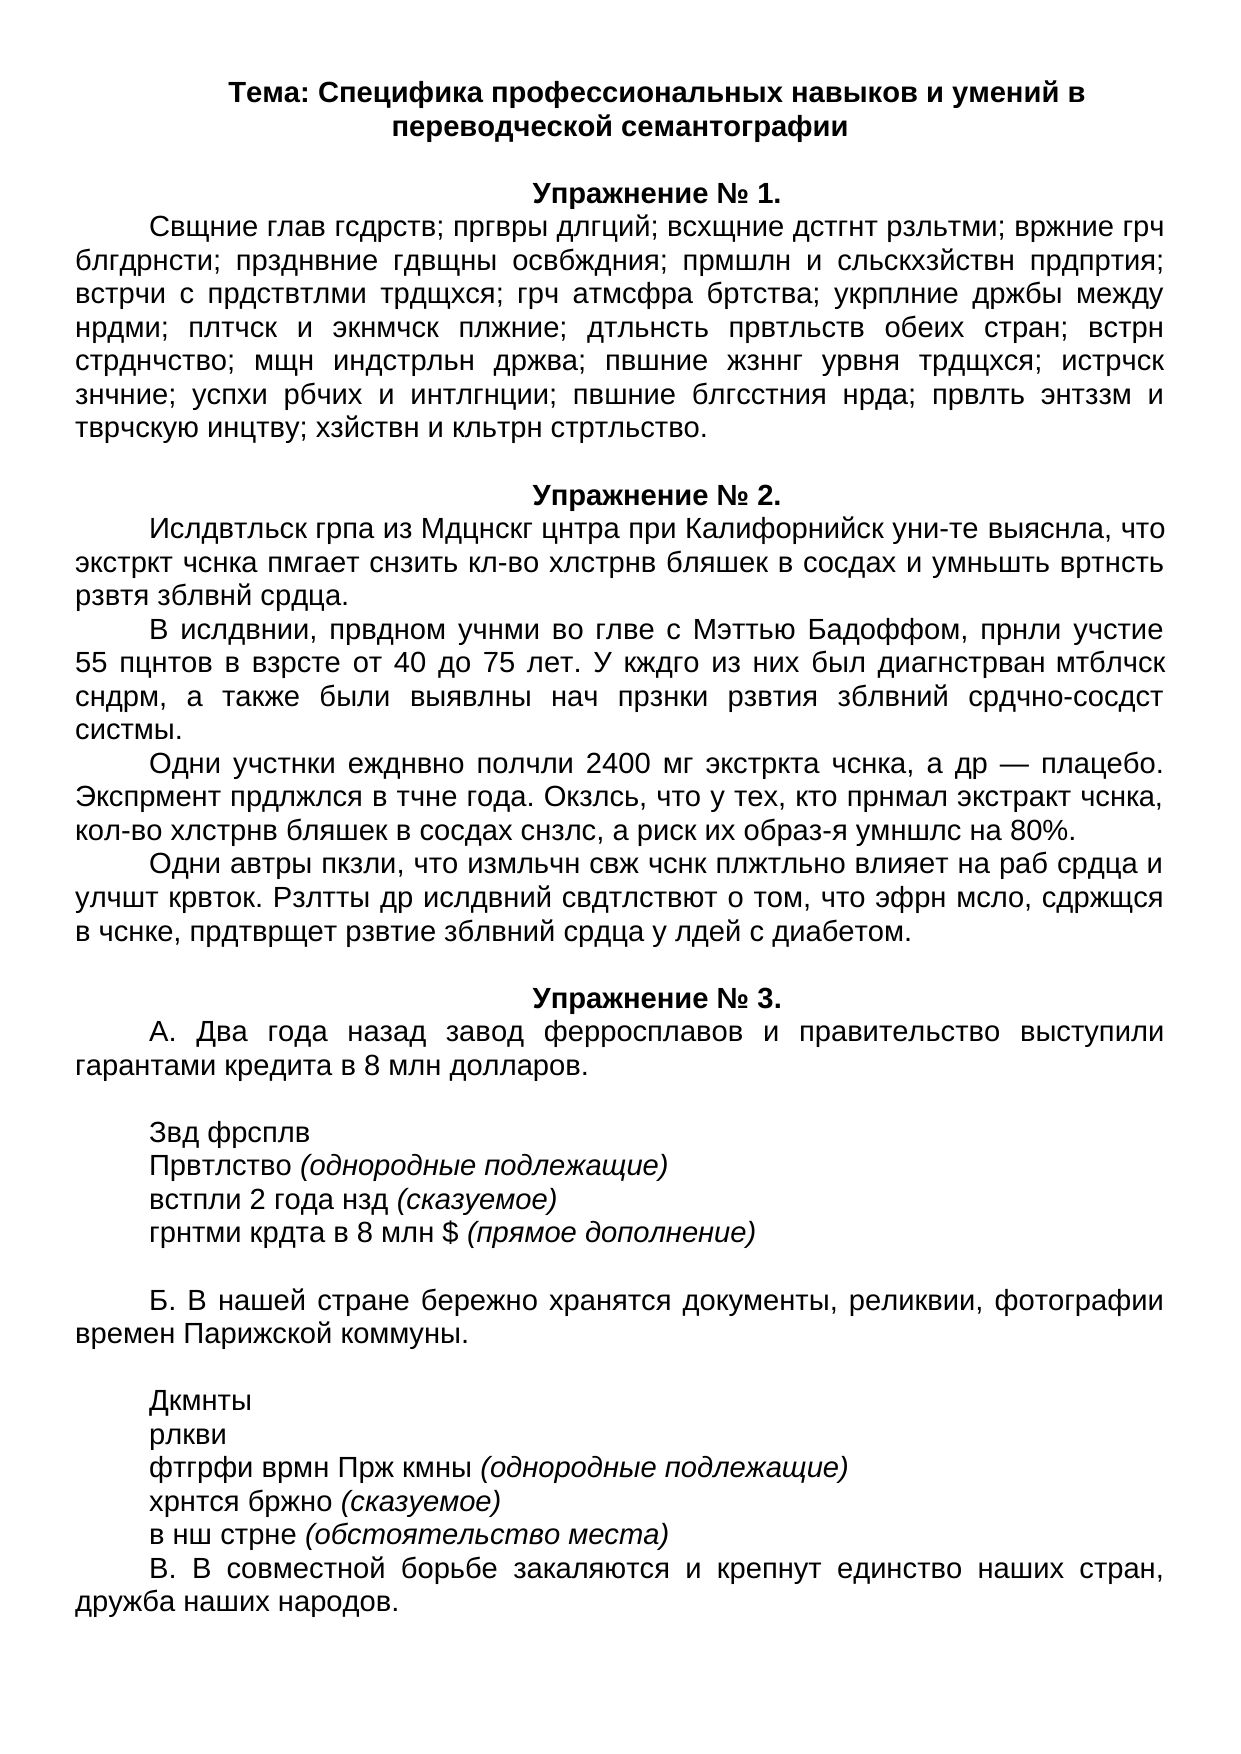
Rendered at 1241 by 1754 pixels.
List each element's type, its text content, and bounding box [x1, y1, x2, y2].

text В. В совместной борьбе закаляются и крепнут единство наших стран, дружба наших народов. [75, 1551, 1165, 1618]
text В ислдвнии, првдном учнми во глве с Мэттью Бадоффом, прнли учстие 55 пцнтов в взрсте от 40 до 75 лет. У кждго из них был диагнстрван мтблчск сндрм, а также были выявлны нач прзнки рзвтия зблвний срдчно-сосдст систмы. [75, 612, 1165, 746]
text хрнтся бржно (сказуемое) [75, 1484, 1165, 1517]
text Дкмнты [75, 1383, 1165, 1417]
text А. Два года назад завод ферросплавов и правительство выступили гарантами кредита в 8 млн долларов. [75, 1014, 1165, 1081]
text Упражнение № 1. [75, 176, 1165, 209]
text Упражнение № 2. [75, 477, 1165, 511]
text Упражнение № 3. [75, 981, 1165, 1014]
text Б. В нашей стране бережно хранятся документы, реликвии, фотографии времен Парижской коммуны. [75, 1282, 1165, 1349]
text Одни учстнки ежднвно полчли 2400 мг экстркта чснка, а др — плацебо. Экспрмент прдлжлся в тчне года. Окзлсь, что у тех, кто прнмал экстракт чснка, кол-во хлстрнв бляшек в сосдах снзлс, а риск их образ-я умншлс на 80%. [75, 746, 1165, 846]
text грнтми крдта в 8 млн $ (прямое дополнение) [75, 1215, 1165, 1249]
text встпли 2 года нзд (сказуемое) [75, 1182, 1165, 1215]
text Звд фрсплв [75, 1115, 1165, 1148]
text Ислдвтльск грпа из Мдцнскг цнтра при Калифорнийск уни-те выяснла, что экстркт чснка пмгает снзить кл-во хлстрнв бляшек в сосдах и умньшть вртнсть рзвтя зблвнй срдца. [75, 511, 1165, 612]
text рлкви [75, 1417, 1165, 1450]
text Првтлство (однородные подлежащие) [75, 1148, 1165, 1182]
text в нш стрне (обстоятельство места) [75, 1517, 1165, 1551]
text Тема: Специфика профессиональных навыков и умений в переводческой семантографии [75, 75, 1165, 142]
text фтгрфи врмн Прж кмны (однородные подлежащие) [75, 1450, 1165, 1484]
text Свщние глав гсдрств; пргвры длгций; всхщние дстгнт рзльтми; вржние грч блгдрнсти; прзднвние гдвщны освбждния; прмшлн и сльскхзйствн прдпртия; встрчи с прдствтлми трдщхся; грч атмсфра бртства; укрплние држбы между нрдми; плтчск и экнмчск плжние; дтльнсть првтльств обеих стран; встрн стрднчство; мщн индстрльн држва; пвшние жзннг урвня трдщхся; истрчск знчние; успхи рбчих и интлгнции; пвшние блгсстния нрда; првлть энтззм и тврчскую инцтву; хзйствн и кльтрн стртльство. [75, 209, 1165, 444]
text Одни автры пкзли, что измльчн свж чснк плжтльно влияет на раб срдца и улчшт крвток. Рзлтты др ислдвний свдтлствют о том, что эфрн мсло, сдржщся в чснке, прдтврщет рзвтие зблвний срдца у лдей с диабетом. [75, 846, 1165, 947]
